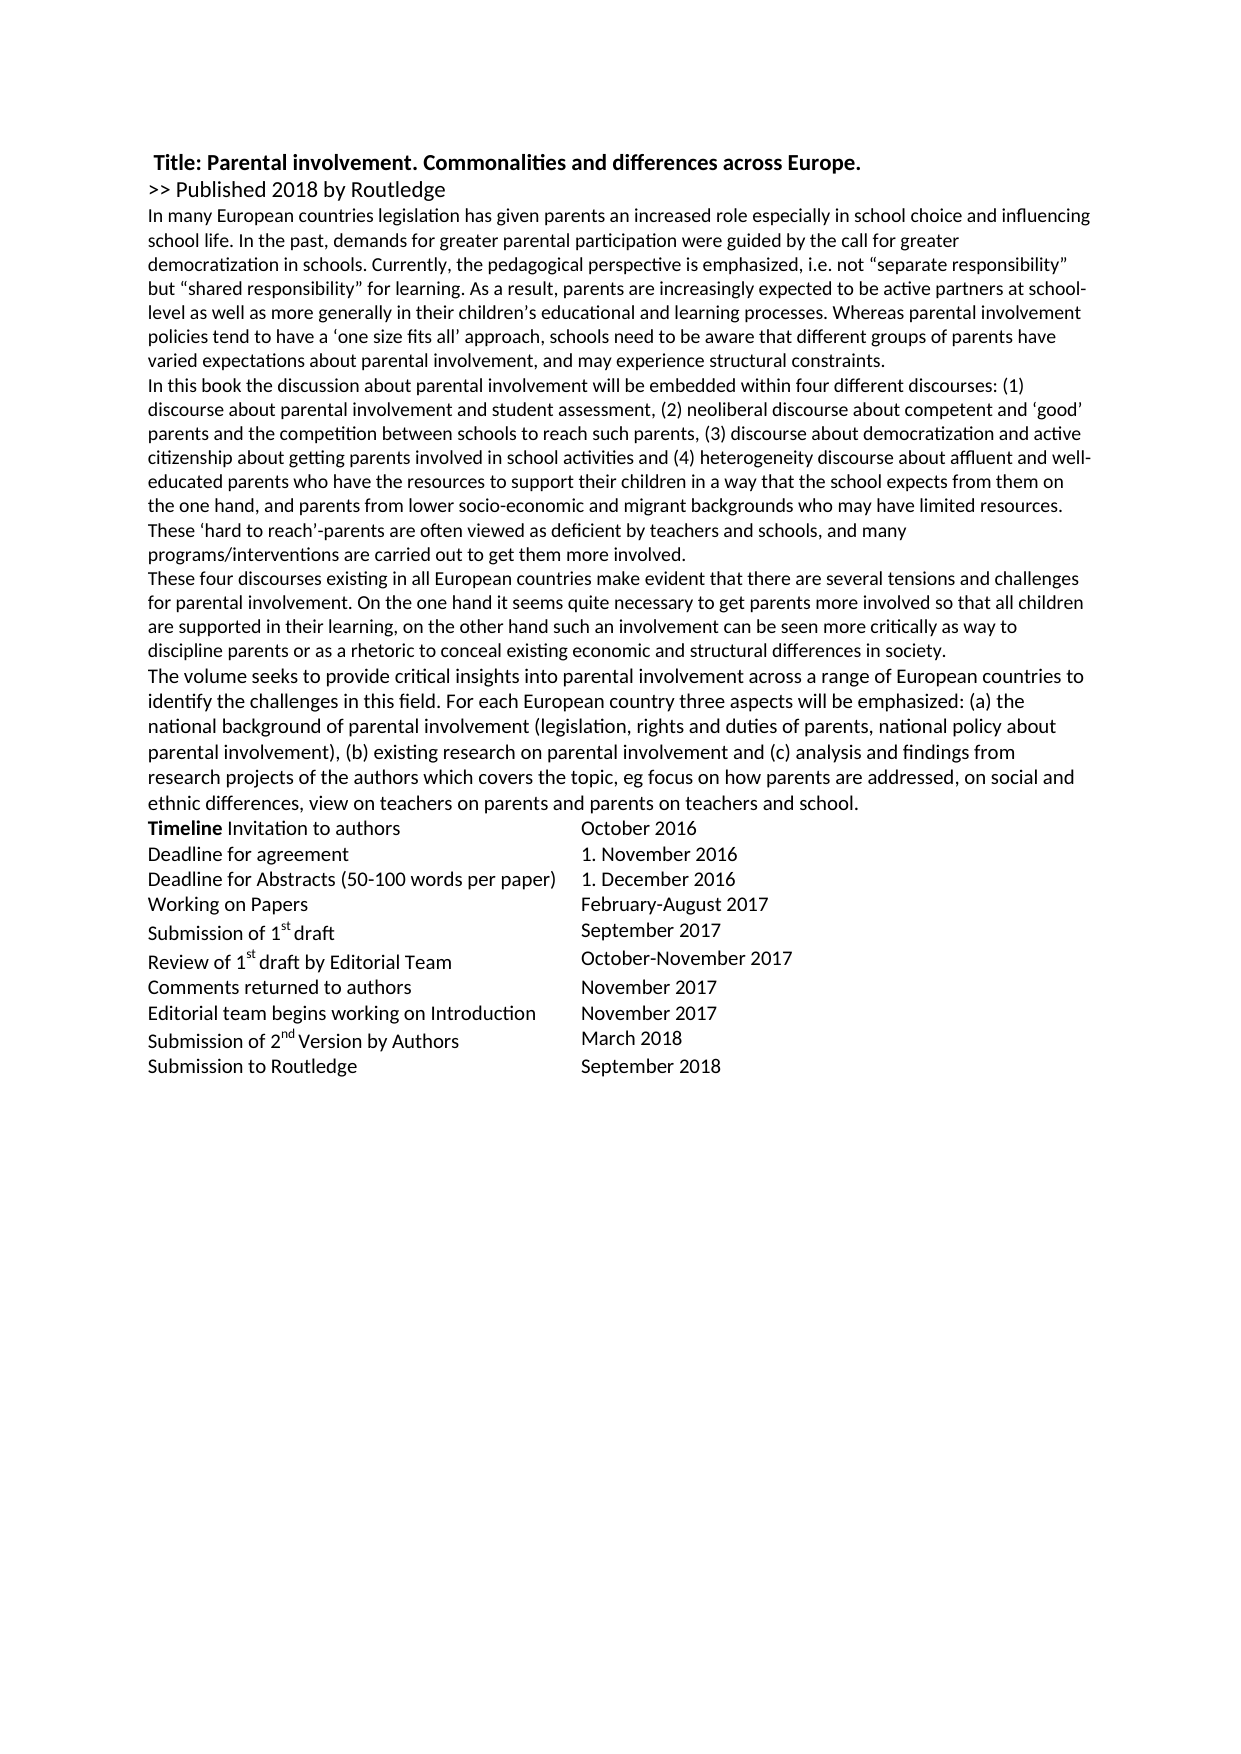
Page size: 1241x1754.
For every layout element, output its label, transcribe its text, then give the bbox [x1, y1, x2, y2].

table_cell September 2018 [570, 1054, 1003, 1079]
text >> Published 2018 by Routledge [148, 176, 1093, 204]
table_cell Comments returned to authors [136, 974, 569, 1000]
table_cell November 2017 [570, 974, 1003, 1000]
table_cell February-August 2017 [570, 892, 1003, 917]
text The volume seeks to provide critical insights into parental involvement across a range of European countries to identify the challenges in this field. For each European country three aspects will be emphasized: (a) the national background of parental involvement (legislation, rights and duties of parents, national policy about parental involvement), (b) existing research on parental involvement and (c) analysis and findings from research projects of the authors which covers the topic, eg focus on how parents are addressed, on social and ethnic differences, view on teachers on parents and parents on teachers and school. [148, 663, 1093, 815]
text In many European countries legislation has given parents an increased role especially in school choice and influencing school life. In the past, demands for greater parental participation were guided by the call for greater democratization in schools. Currently, the pedagogical perspective is emphasized, i.e. not “separate responsibility” but “shared responsibility” for learning. As a result, parents are increasingly expected to be active partners at school-level as well as more generally in their children’s educational and learning processes. Whereas parental involvement policies tend to have a ‘one size fits all’ approach, schools need to be aware that different groups of parents have varied expectations about parental involvement, and may experience structural constraints. [148, 204, 1093, 373]
table_cell Working on Papers [136, 892, 569, 917]
table_cell 1. December 2016 [570, 866, 1003, 892]
table_cell October-November 2017 [570, 946, 1003, 974]
text These four discourses existing in all European countries make evident that there are several tensions and challenges for parental involvement. On the one hand it seems quite necessary to get parents more involved so that all children are supported in their learning, on the other hand such an involvement can be seen more critically as way to discipline parents or as a rhetoric to conceal existing economic and structural differences in society. [148, 566, 1093, 663]
table_cell March 2018 [570, 1025, 1003, 1054]
table_cell Submission of 2nd Version by Authors [136, 1025, 569, 1054]
table_cell Deadline for agreement [136, 841, 569, 866]
table_cell 1. November 2016 [570, 841, 1003, 866]
table_cell Submission to Routledge [136, 1054, 569, 1079]
table_cell Editorial team begins working on Introduction [136, 1000, 569, 1025]
table_cell November 2017 [570, 1000, 1003, 1025]
table_header October 2016 [570, 815, 1003, 841]
table_header Timeline Invitation to authors [136, 815, 569, 841]
table_cell Review of 1st draft by Editorial Team [136, 946, 569, 974]
table_cell Submission of 1st draft [136, 917, 569, 946]
table_cell Deadline for Abstracts (50-100 words per paper) [136, 866, 569, 892]
text In this book the discussion about parental involvement will be embedded within four different discourses: (1) discourse about parental involvement and student assessment, (2) neoliberal discourse about competent and ‘good’ parents and the competition between schools to reach such parents, (3) discourse about democratization and active citizenship about getting parents involved in school activities and (4) heterogeneity discourse about affluent and well-educated parents who have the resources to support their children in a way that the school expects from them on the one hand, and parents from lower socio-economic and migrant backgrounds who may have limited resources. These ‘hard to reach’-parents are often viewed as deficient by teachers and schools, and many programs/interventions are carried out to get them more involved. [148, 373, 1093, 566]
table_cell September 2017 [570, 917, 1003, 946]
text Title: Parental involvement. Commonalities and differences across Europe. [148, 148, 1093, 176]
